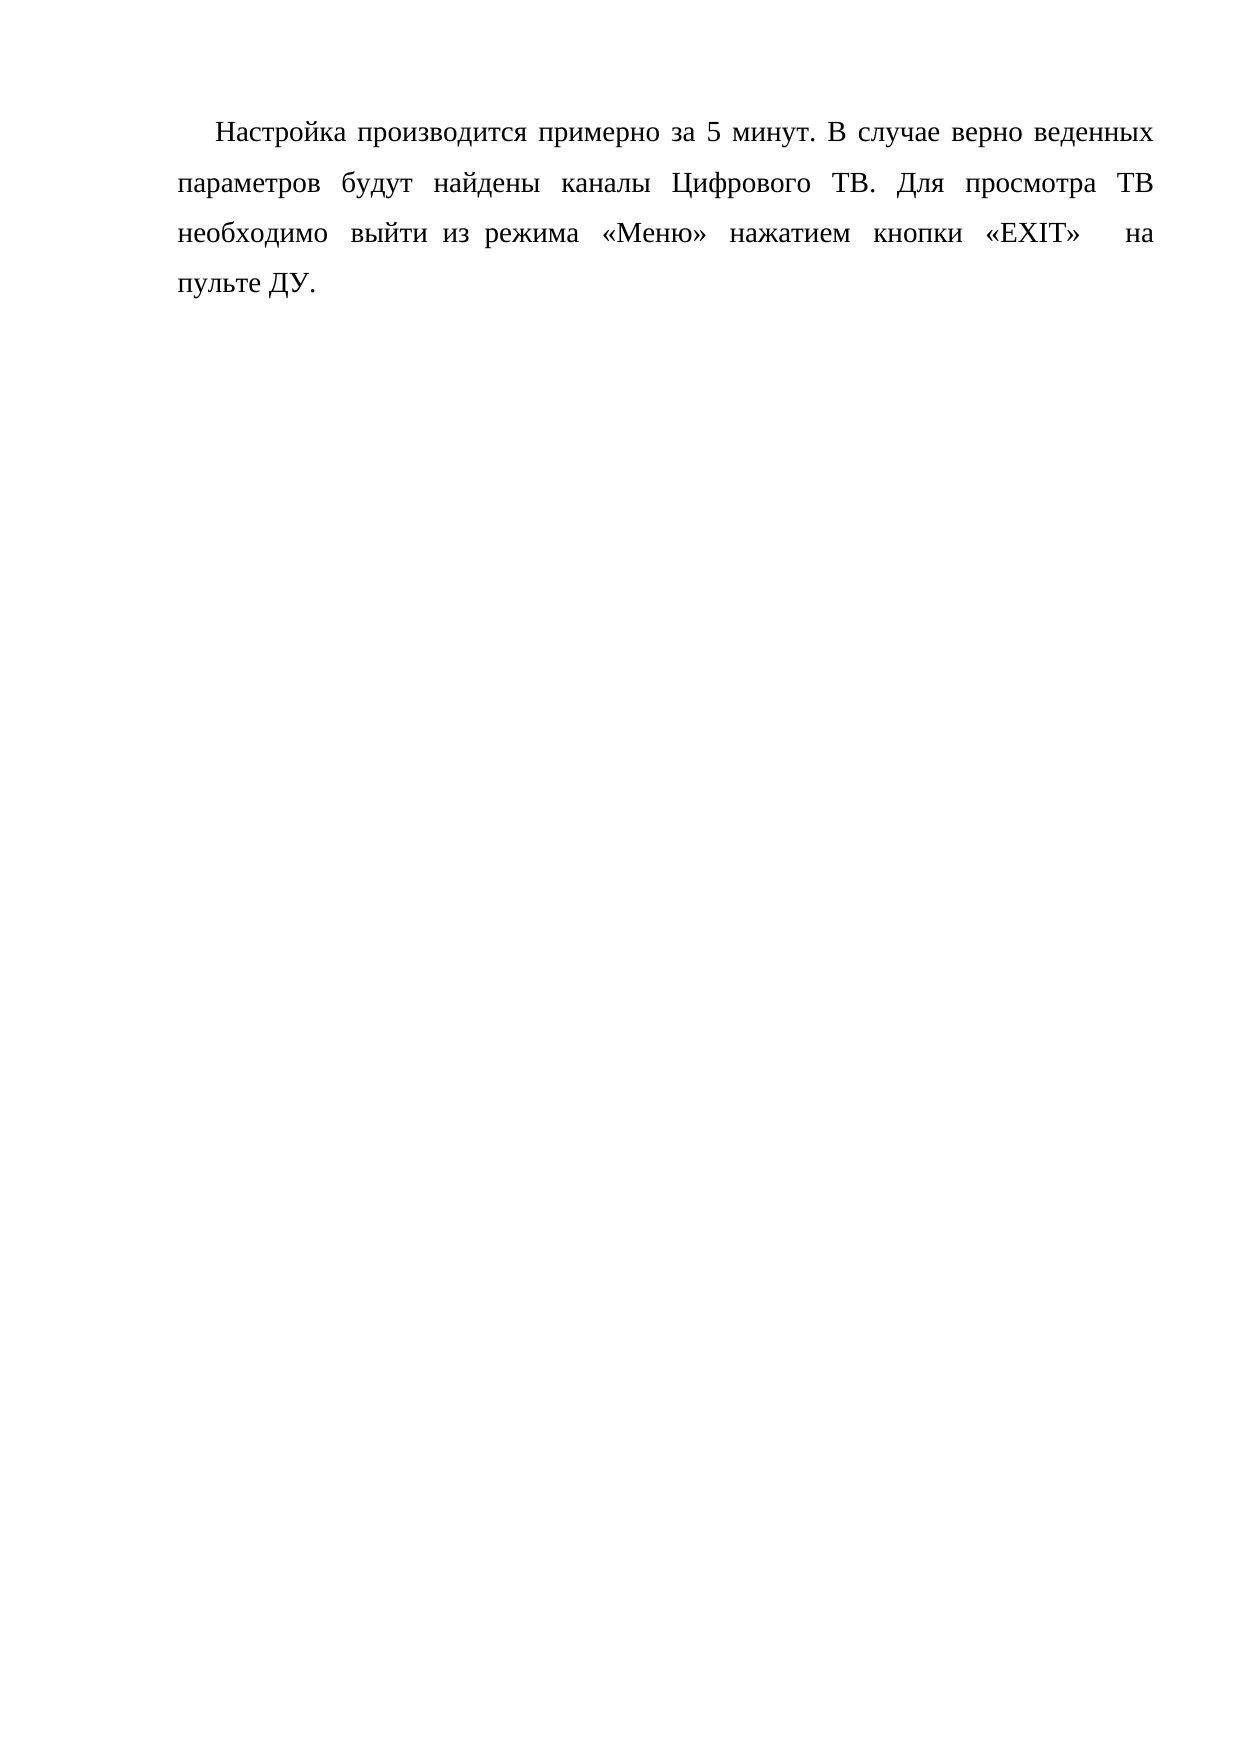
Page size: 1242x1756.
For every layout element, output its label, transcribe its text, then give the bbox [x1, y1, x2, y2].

text Настройка производится примерно за 5 минут. В случае верно веденных параметров будут найдены каналы Цифрового ТВ. Для просмотра ТВ необходимо выйти из режима «Меню» нажатием кнопки «EXIT» на пульте ДУ. [177, 114, 1154, 299]
